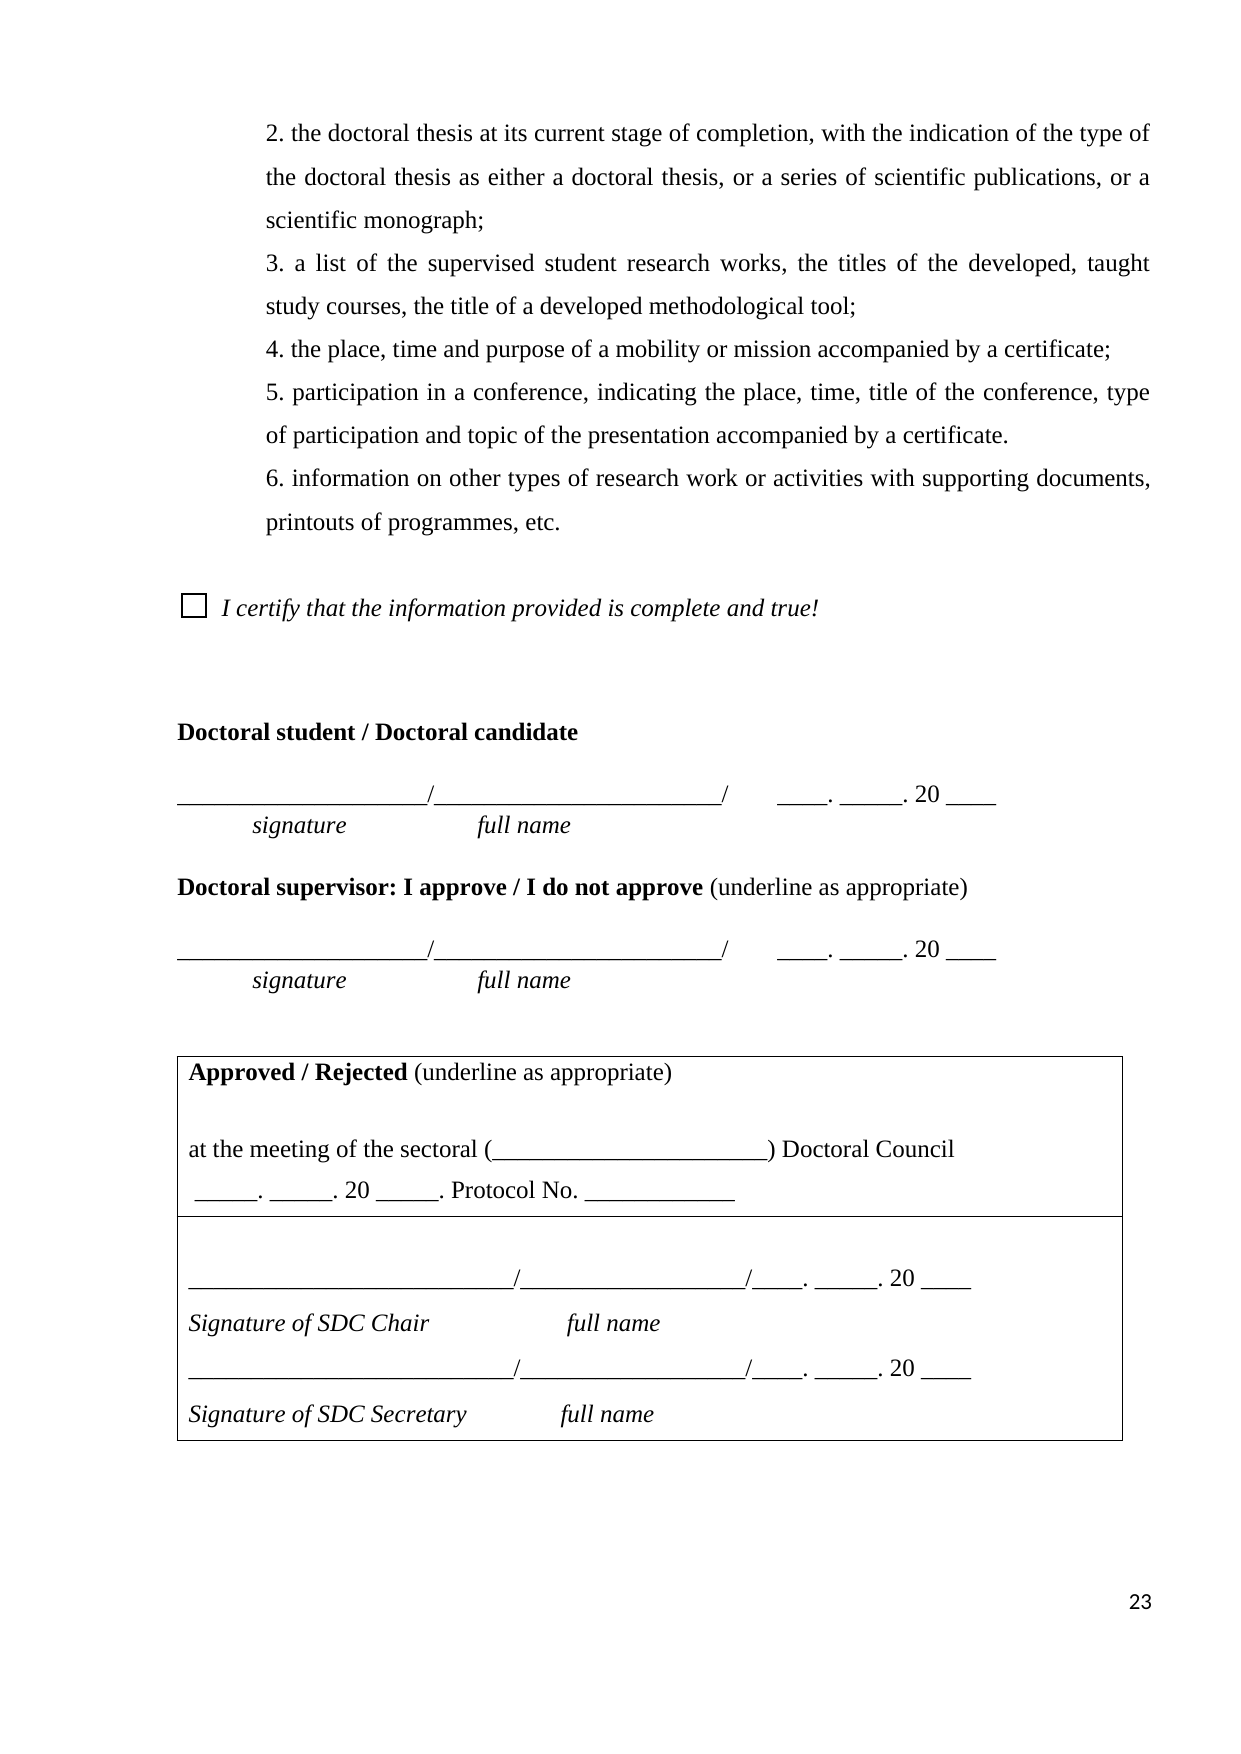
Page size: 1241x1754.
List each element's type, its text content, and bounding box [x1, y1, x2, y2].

text I certify that the information provided is complete and true! [221, 593, 1152, 622]
text Doctoral student / Doctoral candidate [177, 717, 1152, 746]
list 3. a list of the supervised student research works, the titles of the developed, taught study courses, the title of a developed methodological tool; [266, 248, 1152, 320]
list 2. the doctoral thesis at its current stage of completion, with the indication of the type of the doctoral thesis as either a doctoral thesis, or a series of scientific publications, or a scientific monograph; [266, 118, 1152, 233]
text ____________________/_______________________/ ____. _____. 20 ____ [177, 934, 1152, 963]
text ____________________/_______________________/ ____. _____. 20 ____ [177, 779, 1152, 808]
text Doctoral supervisor: I approve / I do not approve (underline as appropriate) [177, 872, 1152, 901]
list 4. the place, time and purpose of a mobility or mission accompanied by a certificate; [266, 334, 1152, 363]
table_header __________________________/__________________/____. _____. 20 ____ Signature of SDC Chair full name __________________________/__________________/____. _____. 20 ____ Signature of SDC Secretary full name [178, 1217, 1122, 1440]
list 6. information on other types of research work or activities with supporting documents, printouts of programmes, etc. [266, 463, 1152, 535]
text signature full name [177, 965, 1152, 994]
table_header Approved / Rejected (underline as appropriate) at the meeting of the sectoral (______________________) Doctoral Council _____. _____. 20 _____. Protocol No. ____________ [178, 1057, 1122, 1216]
text signature full name [177, 810, 1152, 839]
list 5. participation in a conference, indicating the place, time, title of the conference, type of participation and topic of the presentation accompanied by a certificate. [266, 377, 1152, 449]
